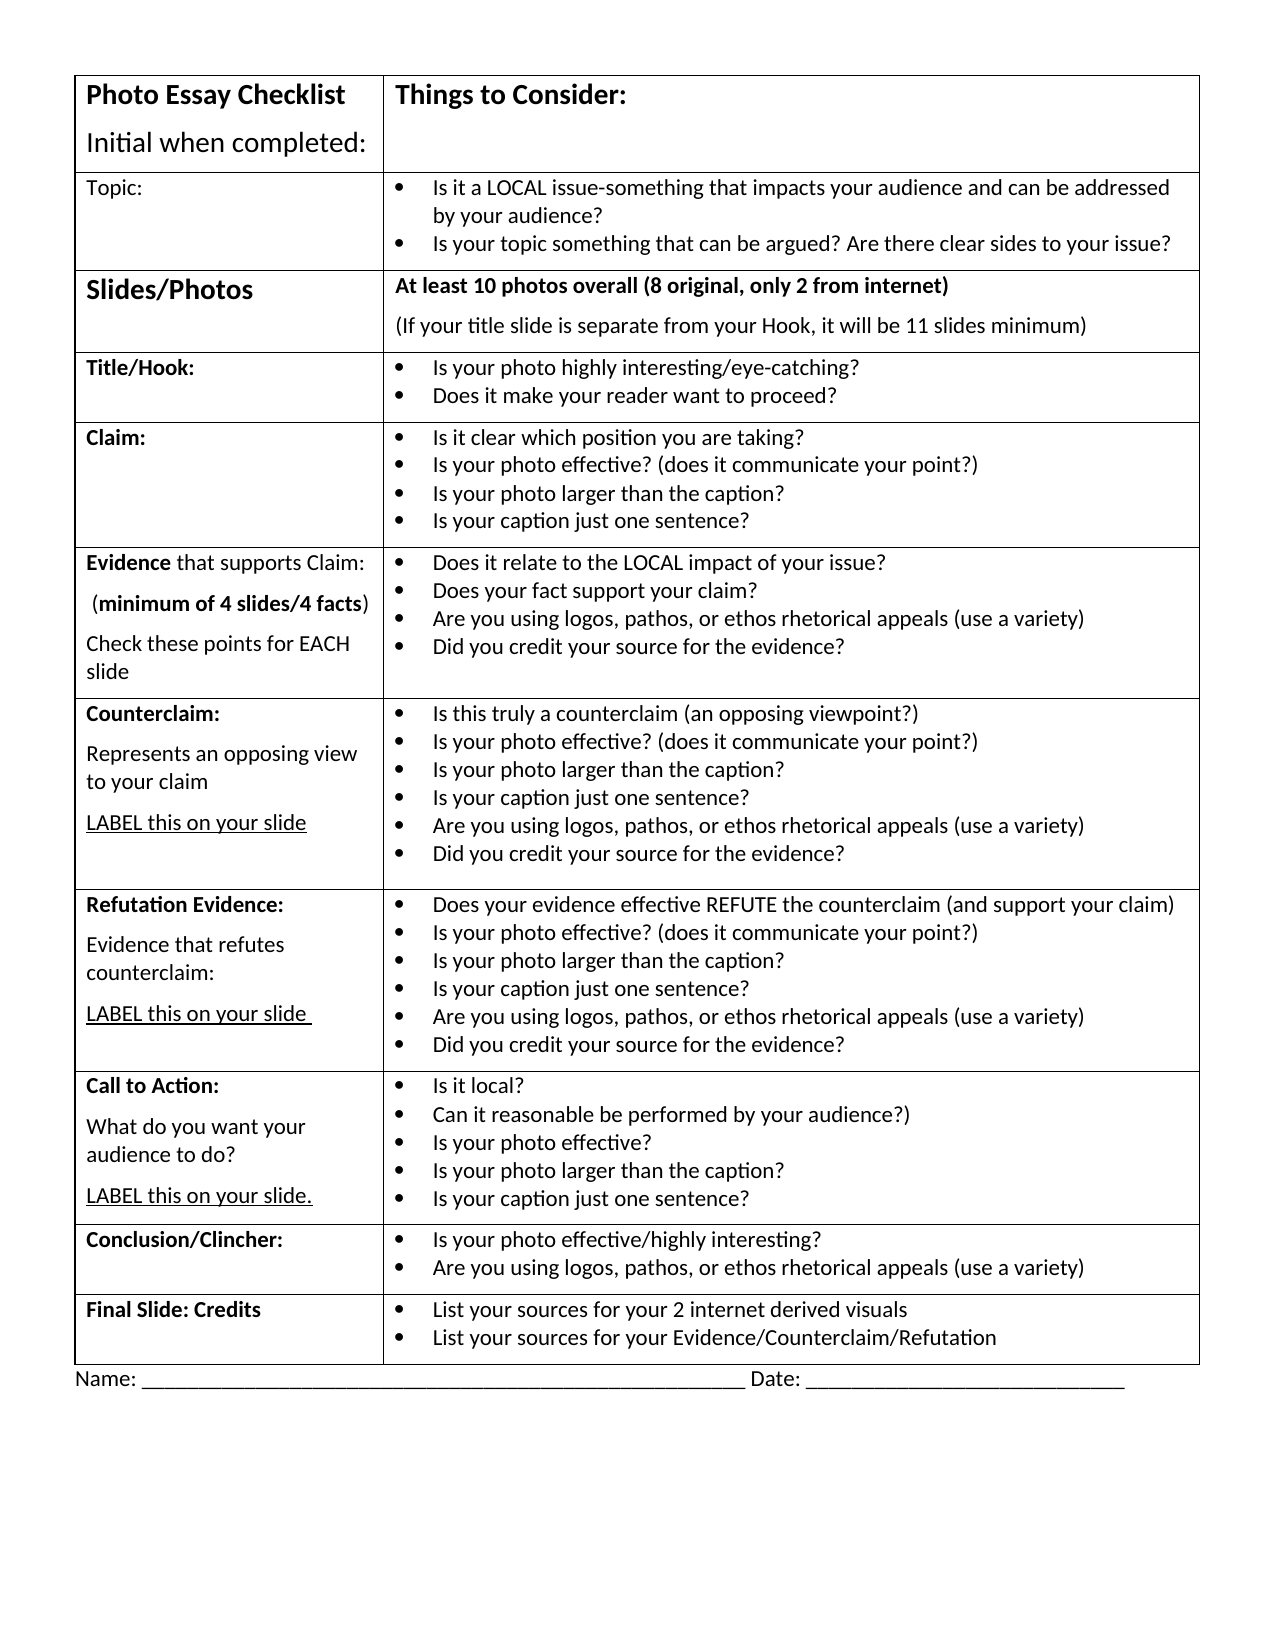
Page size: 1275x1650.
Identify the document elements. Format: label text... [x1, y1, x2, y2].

table_header Things to Consider: [384, 76, 1199, 172]
table_cell Conclusion/Clincher: [76, 1225, 383, 1294]
text Name: _____________________________________________________ Date: ____________________________ [75, 1365, 1200, 1392]
table_cell Is your photo highly interesting/eye-catching? Does it make your reader want to proceed? [384, 353, 1199, 422]
table_cell Title/Hook: [76, 353, 383, 422]
table_cell Refutation Evidence: Evidence that refutes counterclaim: LABEL this on your slide [76, 890, 383, 1071]
table_cell Evidence that supports Claim: (minimum of 4 slides/4 facts) Check these points for EACH slide [76, 548, 383, 698]
table_cell Call to Action: What do you want your audience to do? LABEL this on your slide. [76, 1072, 383, 1224]
table_cell Does it relate to the LOCAL impact of your issue? Does your fact support your claim? Are you using logos, pathos, or ethos rhetorical appeals (use a variety) Did you credit your source for the evidence? [384, 548, 1199, 698]
table_cell Is this truly a counterclaim (an opposing viewpoint?) Is your photo effective? (does it communicate your point?) Is your photo larger than the caption? Is your caption just one sentence? Are you using logos, pathos, or ethos rhetorical appeals (use a variety) Did you credit your source for the evidence? [384, 699, 1199, 889]
table_cell Is it a LOCAL issue-something that impacts your audience and can be addressed by your audience? Is your topic something that can be argued? Are there clear sides to your issue? [384, 173, 1199, 270]
table_cell Final Slide: Credits [76, 1295, 383, 1363]
table_cell Counterclaim: Represents an opposing view to your claim LABEL this on your slide [76, 699, 383, 889]
table_header Photo Essay Checklist Initial when completed: [76, 76, 383, 172]
table_cell Is it local? Can it reasonable be performed by your audience?) Is your photo effective? Is your photo larger than the caption? Is your caption just one sentence? [384, 1072, 1199, 1224]
table_cell At least 10 photos overall (8 original, only 2 from internet) (If your title slide is separate from your Hook, it will be 11 slides minimum) [384, 271, 1199, 352]
table_cell Claim: [76, 423, 383, 547]
table_cell Does your evidence effective REFUTE the counterclaim (and support your claim) Is your photo effective? (does it communicate your point?) Is your photo larger than the caption? Is your caption just one sentence? Are you using logos, pathos, or ethos rhetorical appeals (use a variety) Did you credit your source for the evidence? [384, 890, 1199, 1071]
table_cell Topic: [76, 173, 383, 270]
table_cell Slides/Photos [76, 271, 383, 352]
table_cell Is your photo effective/highly interesting? Are you using logos, pathos, or ethos rhetorical appeals (use a variety) [384, 1225, 1199, 1294]
table_cell List your sources for your 2 internet derived visuals List your sources for your Evidence/Counterclaim/Refutation [384, 1295, 1199, 1363]
table_cell Is it clear which position you are taking? Is your photo effective? (does it communicate your point?) Is your photo larger than the caption? Is your caption just one sentence? [384, 423, 1199, 547]
